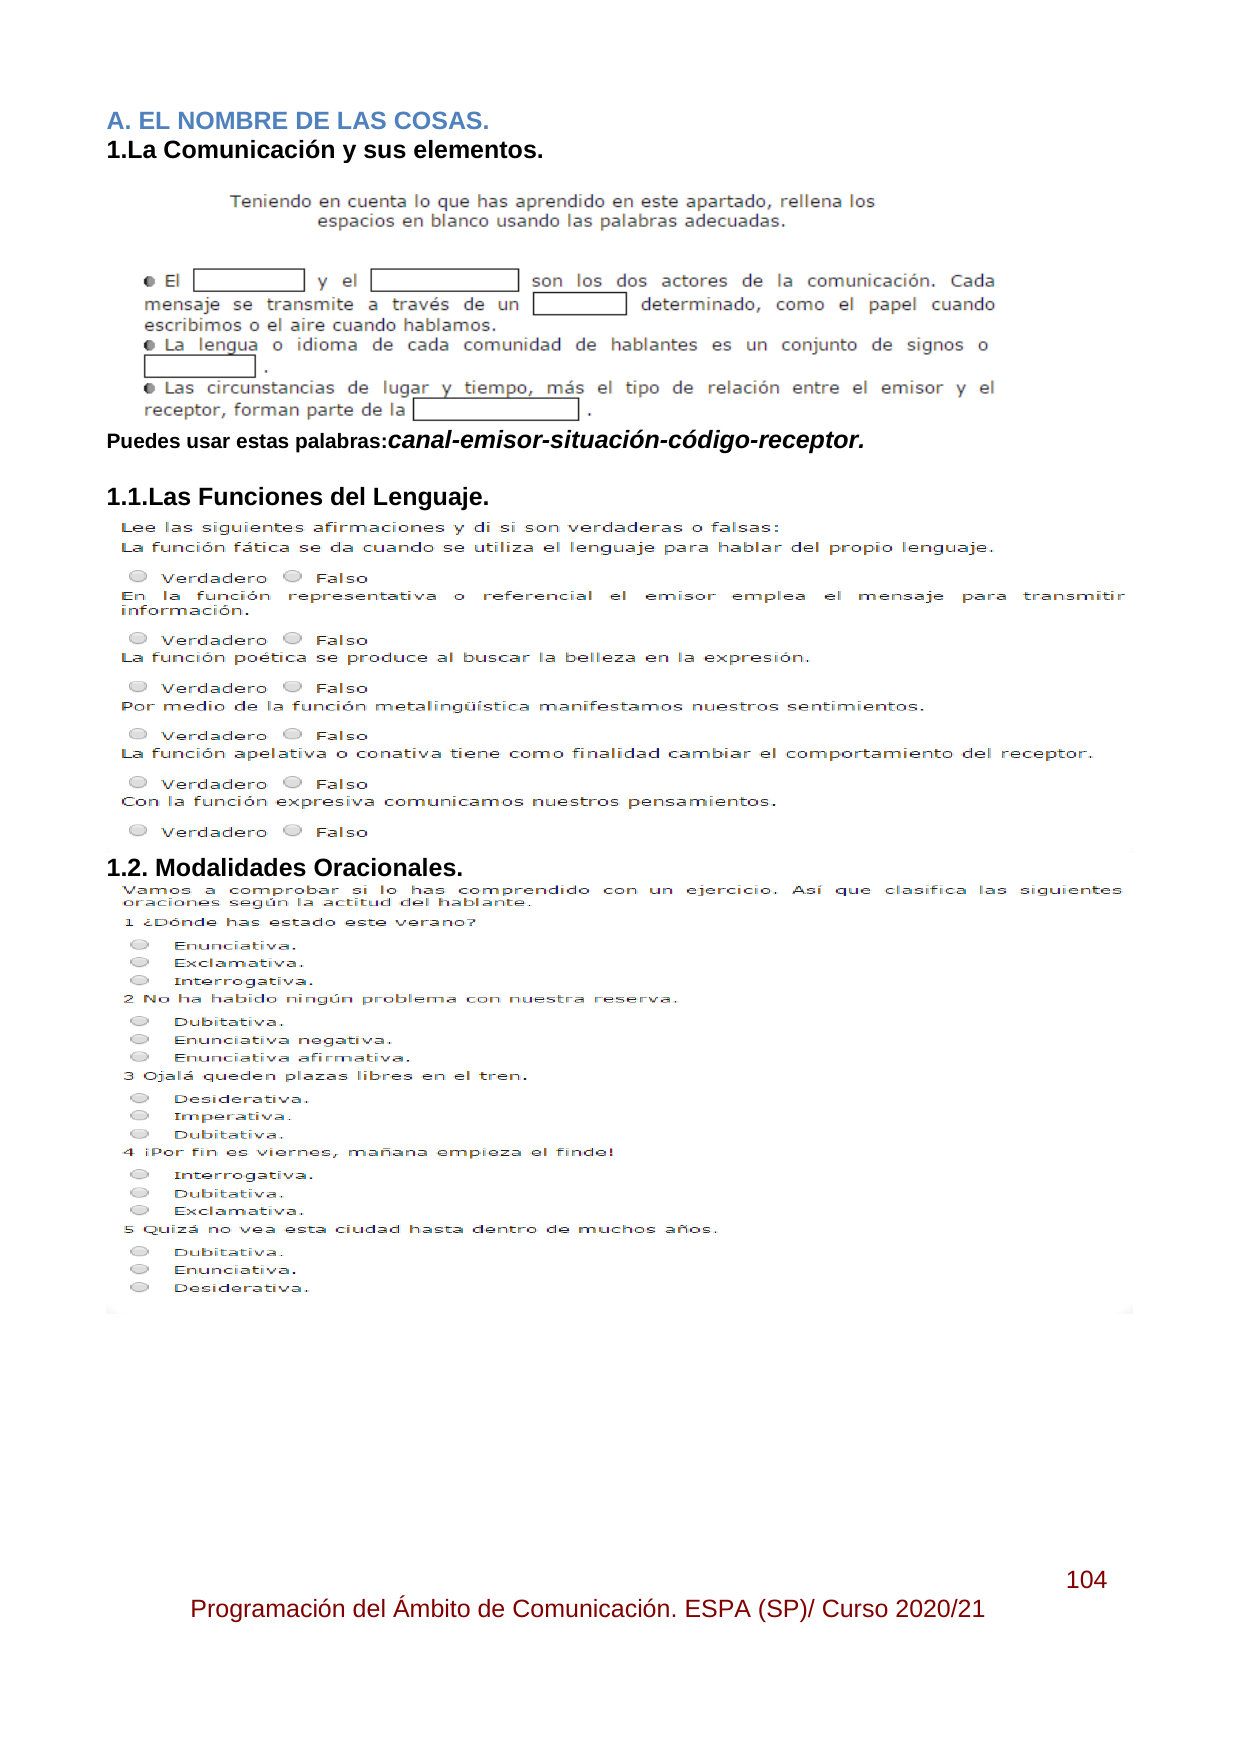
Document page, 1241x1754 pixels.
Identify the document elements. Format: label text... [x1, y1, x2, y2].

picture [106, 511, 1135, 853]
text A. EL NOMBRE DE LAS COSAS. [106, 106, 1107, 135]
text 1.2. Modalidades Oracionales. [106, 853, 1107, 881]
picture [106, 881, 1134, 1314]
text 1.La Comunicación y sus elementos. [106, 135, 1107, 164]
text 1.1.Las Funciones del Lenguaje. [106, 482, 1107, 511]
picture [106, 163, 1012, 425]
text Puedes usar estas palabras:canal-emisor-situación-código-receptor. [106, 425, 1107, 453]
